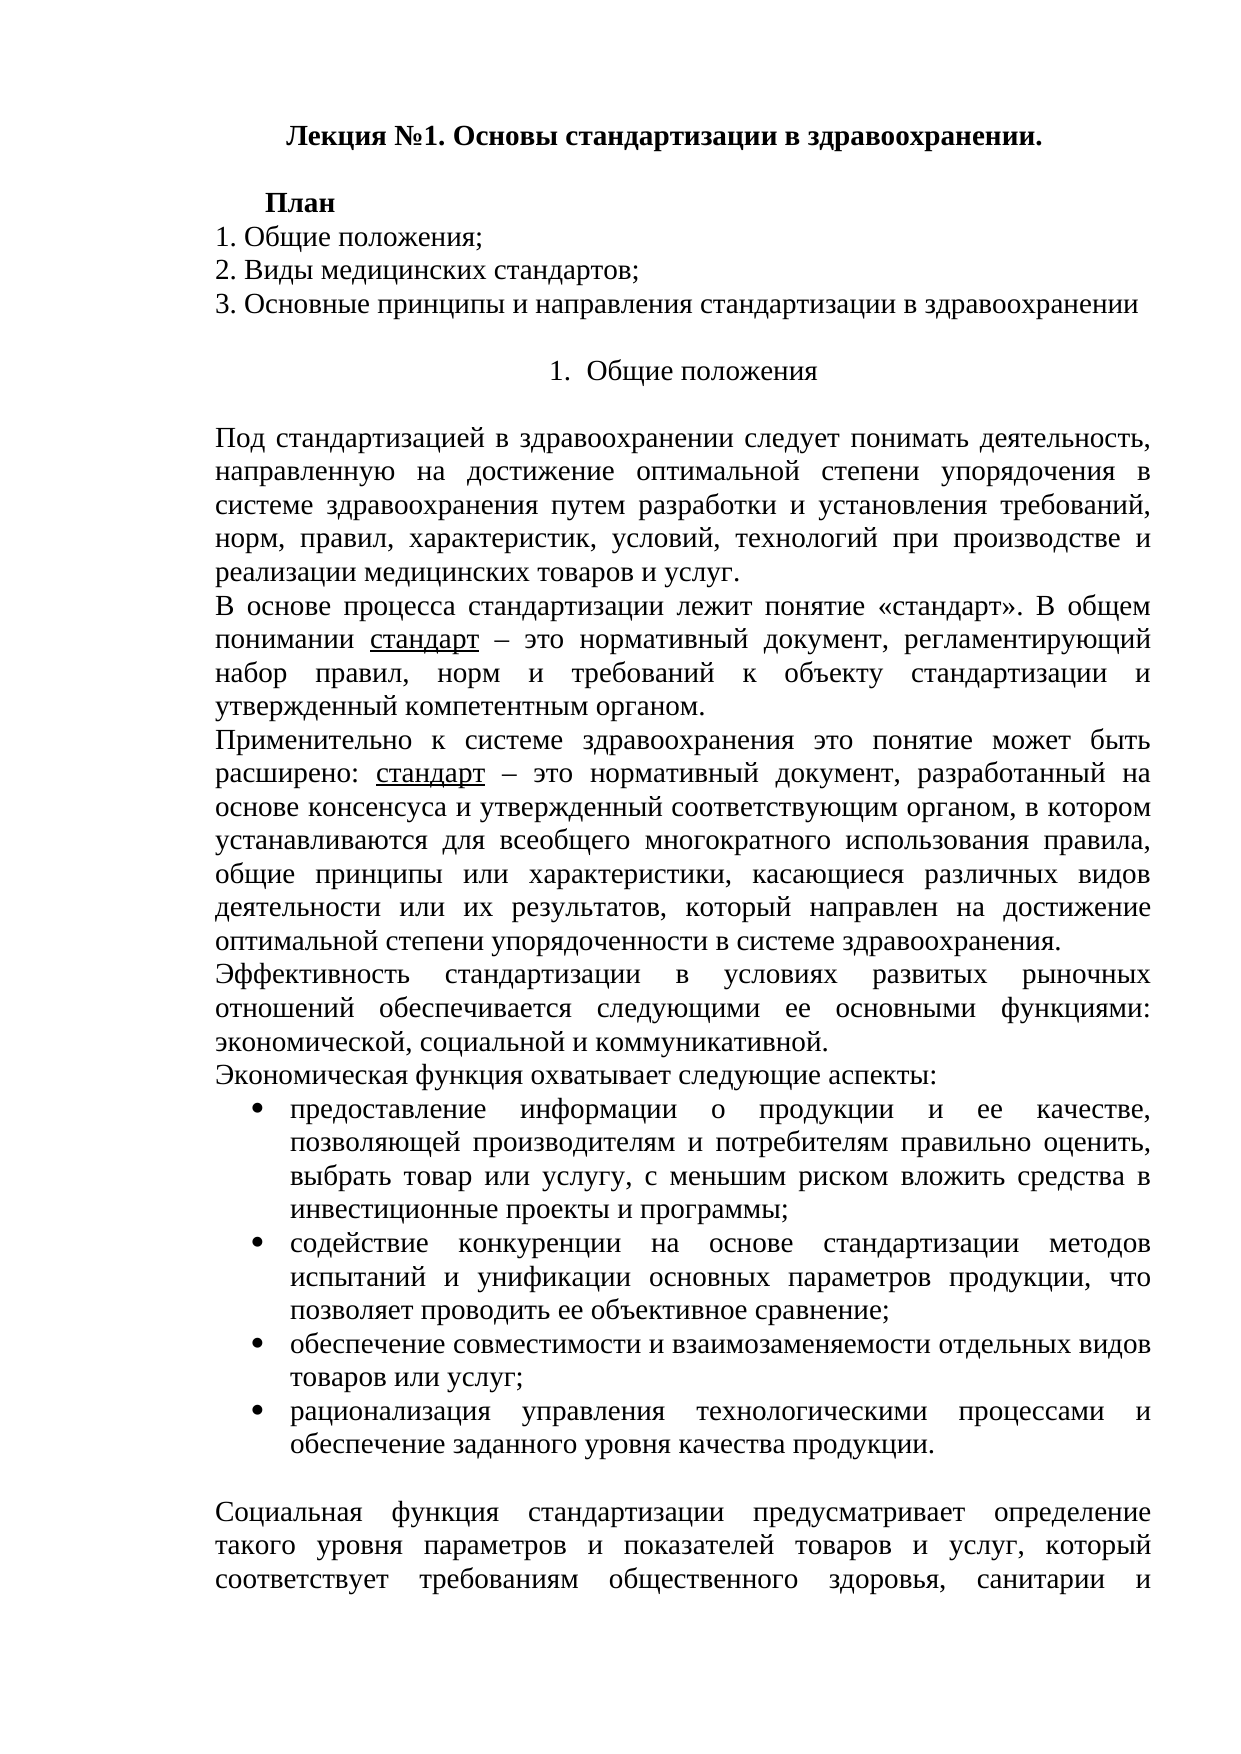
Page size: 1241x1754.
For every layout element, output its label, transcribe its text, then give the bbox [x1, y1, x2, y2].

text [215, 1494, 1152, 1594]
text План [177, 185, 1152, 219]
text 1. Общие положения; [215, 219, 1152, 252]
text В основе процесса стандартизации лежит понятие «стандарт». В общем понимании стандарт – это нормативный документ, регламентирующий набор правил, норм и требований к объекту стандартизации и утвержденный компетентным органом. [215, 588, 1152, 722]
text Применительно к системе здравоохранения это понятие может быть расширено: стандарт – это нормативный документ, разработанный на основе консенсуса и утвержденный соответствующим органом, в котором устанавливаются для всеобщего многократного использования правила, общие принципы или характеристики, касающиеся различных видов деятельности или их результатов, который направлен на достижение оптимальной степени упорядоченности в системе здравоохранения. [215, 722, 1152, 957]
text 2. Виды медицинских стандартов; [215, 252, 1152, 286]
list содействие конкуренции на основе стандартизации методов испытаний и унификации основных параметров продукции, что позволяет проводить ее объективное сравнение; [252, 1225, 1152, 1326]
text 3. Основные принципы и направления стандартизации в здравоохранении [215, 286, 1152, 319]
text Экономическая функция охватывает следующие аспекты: [215, 1057, 1152, 1091]
list Общие положения [215, 353, 1152, 386]
list рационализация управления технологическими процессами и обеспечение заданного уровня качества продукции. [252, 1393, 1152, 1460]
list предоставление информации о продукции и ее качестве, позволяющей производителям и потребителям правильно оценить, выбрать товар или услугу, с меньшим риском вложить средства в инвестиционные проекты и программы; [252, 1091, 1152, 1225]
text Эффективность стандартизации в условиях развитых рыночных отношений обеспечивается следующими ее основными функциями: экономической, социальной и коммуникативной. [215, 957, 1152, 1057]
text Под стандартизацией в здравоохранении следует понимать деятельность, направленную на достижение оптимальной степени упорядочения в системе здравоохранения путем разработки и установления требований, норм, правил, характеристик, условий, технологий при производстве и реализации медицинских товаров и услуг. [215, 420, 1152, 588]
list обеспечение совместимости и взаимозаменяемости отдельных видов товаров или услуг; [252, 1326, 1152, 1393]
text Лекция №1. Основы стандартизации в здравоохранении. [177, 118, 1152, 152]
